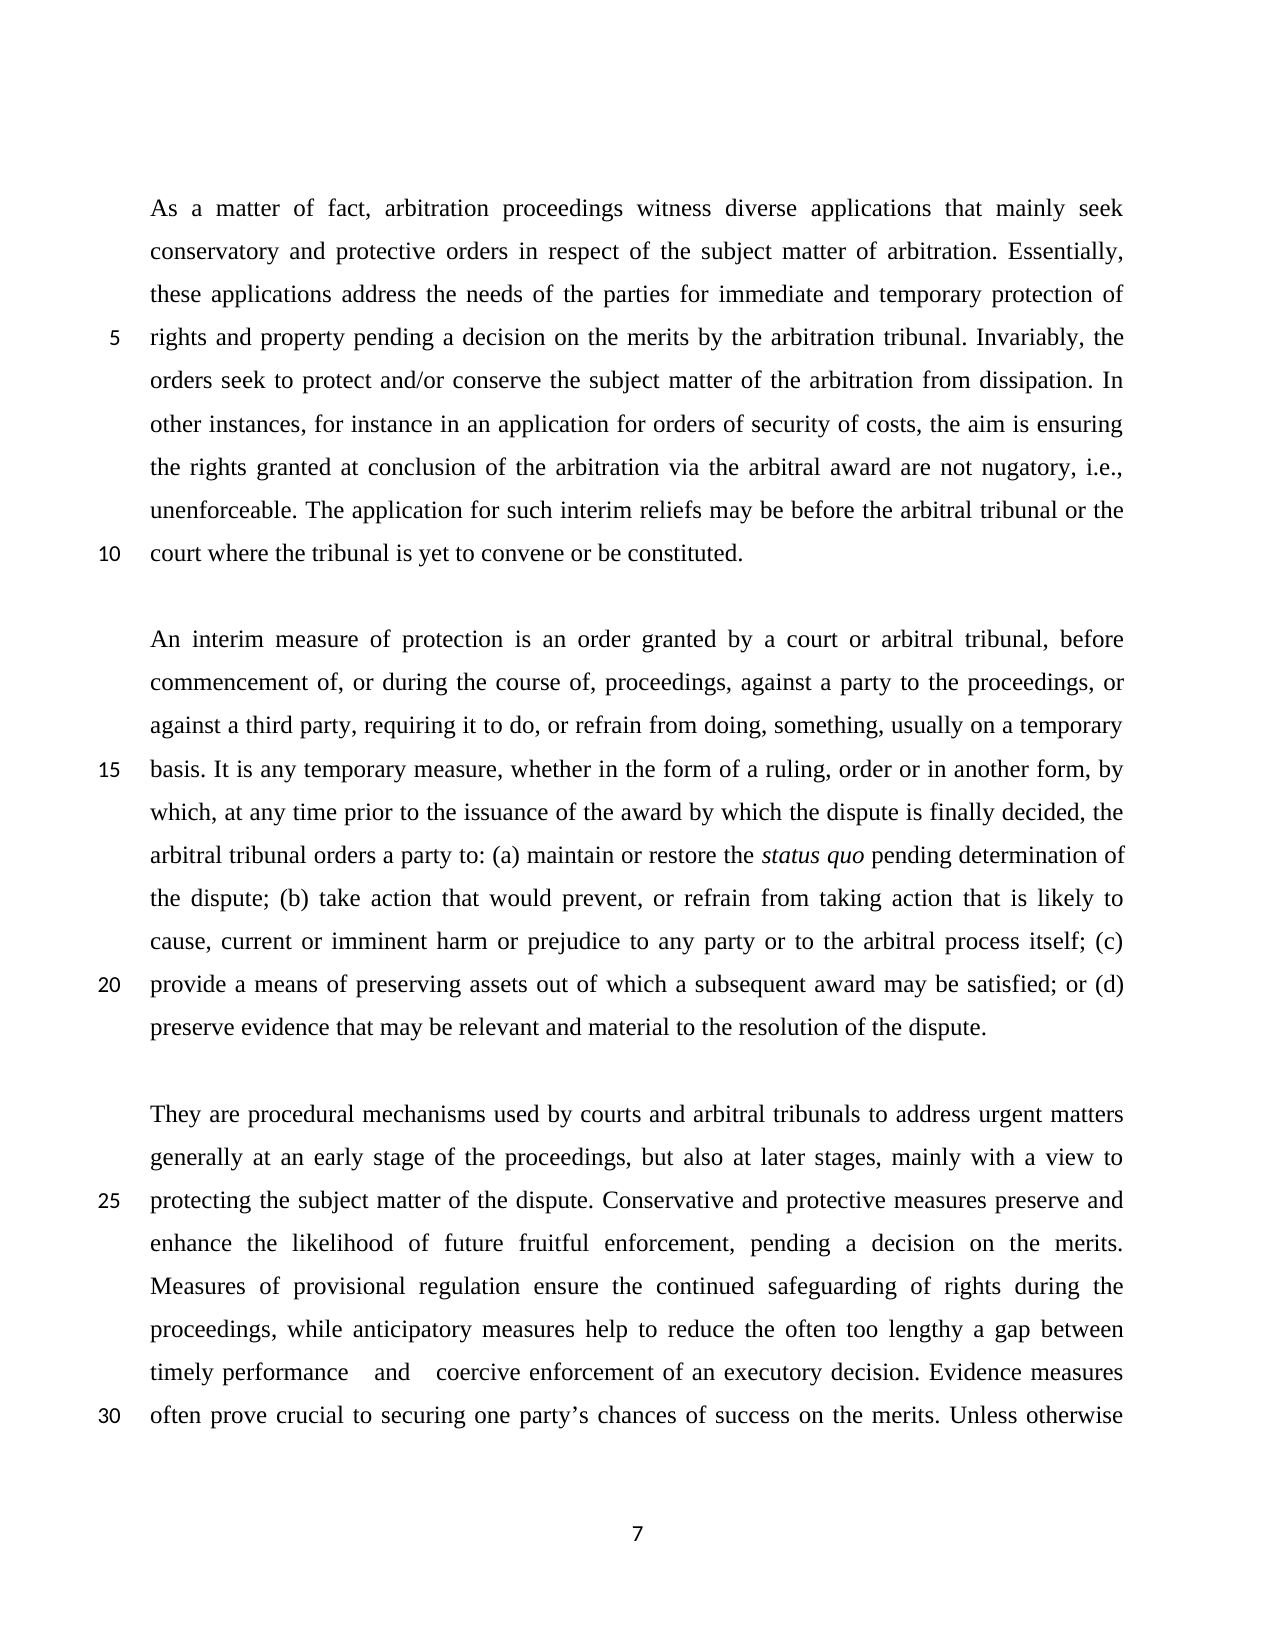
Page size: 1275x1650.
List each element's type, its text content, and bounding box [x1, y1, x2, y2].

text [150, 1099, 1125, 1429]
text As a matter of fact, arbitration proceedings witness diverse applications that mainly seek conservatory and protective orders in respect of the subject matter of arbitration. Essentially, these applications address the needs of the parties for immediate and temporary protection of rights and property pending a decision on the merits by the arbitration tribunal. Invariably, the orders seek to protect and/or conserve the subject matter of the arbitration from dissipation. In other instances, for instance in an application for orders of security of costs, the aim is ensuring the rights granted at conclusion of the arbitration via the arbitral award are not nugatory, i.e., unenforceable. The application for such interim reliefs may be before the arbitral tribunal or the court where the tribunal is yet to convene or be constituted. [150, 193, 1125, 567]
text An interim measure of protection is an order granted by a court or arbitral tribunal, before commencement of, or during the course of, proceedings, against a party to the proceedings, or against a third party, requiring it to do, or refrain from doing, something, usually on a temporary basis. It is any temporary measure, whether in the form of a ruling, order or in another form, by which, at any time prior to the issuance of the award by which the dispute is finally decided, the arbitral tribunal orders a party to: (a) maintain or restore the status quo pending determination of the dispute; (b) take action that would prevent, or refrain from taking action that is likely to cause, current or imminent harm or prejudice to any party or to the arbitral process itself; (c) provide a means of preserving assets out of which a subsequent award may be satisfied; or (d) preserve evidence that may be relevant and material to the resolution of the dispute. [150, 624, 1125, 1041]
